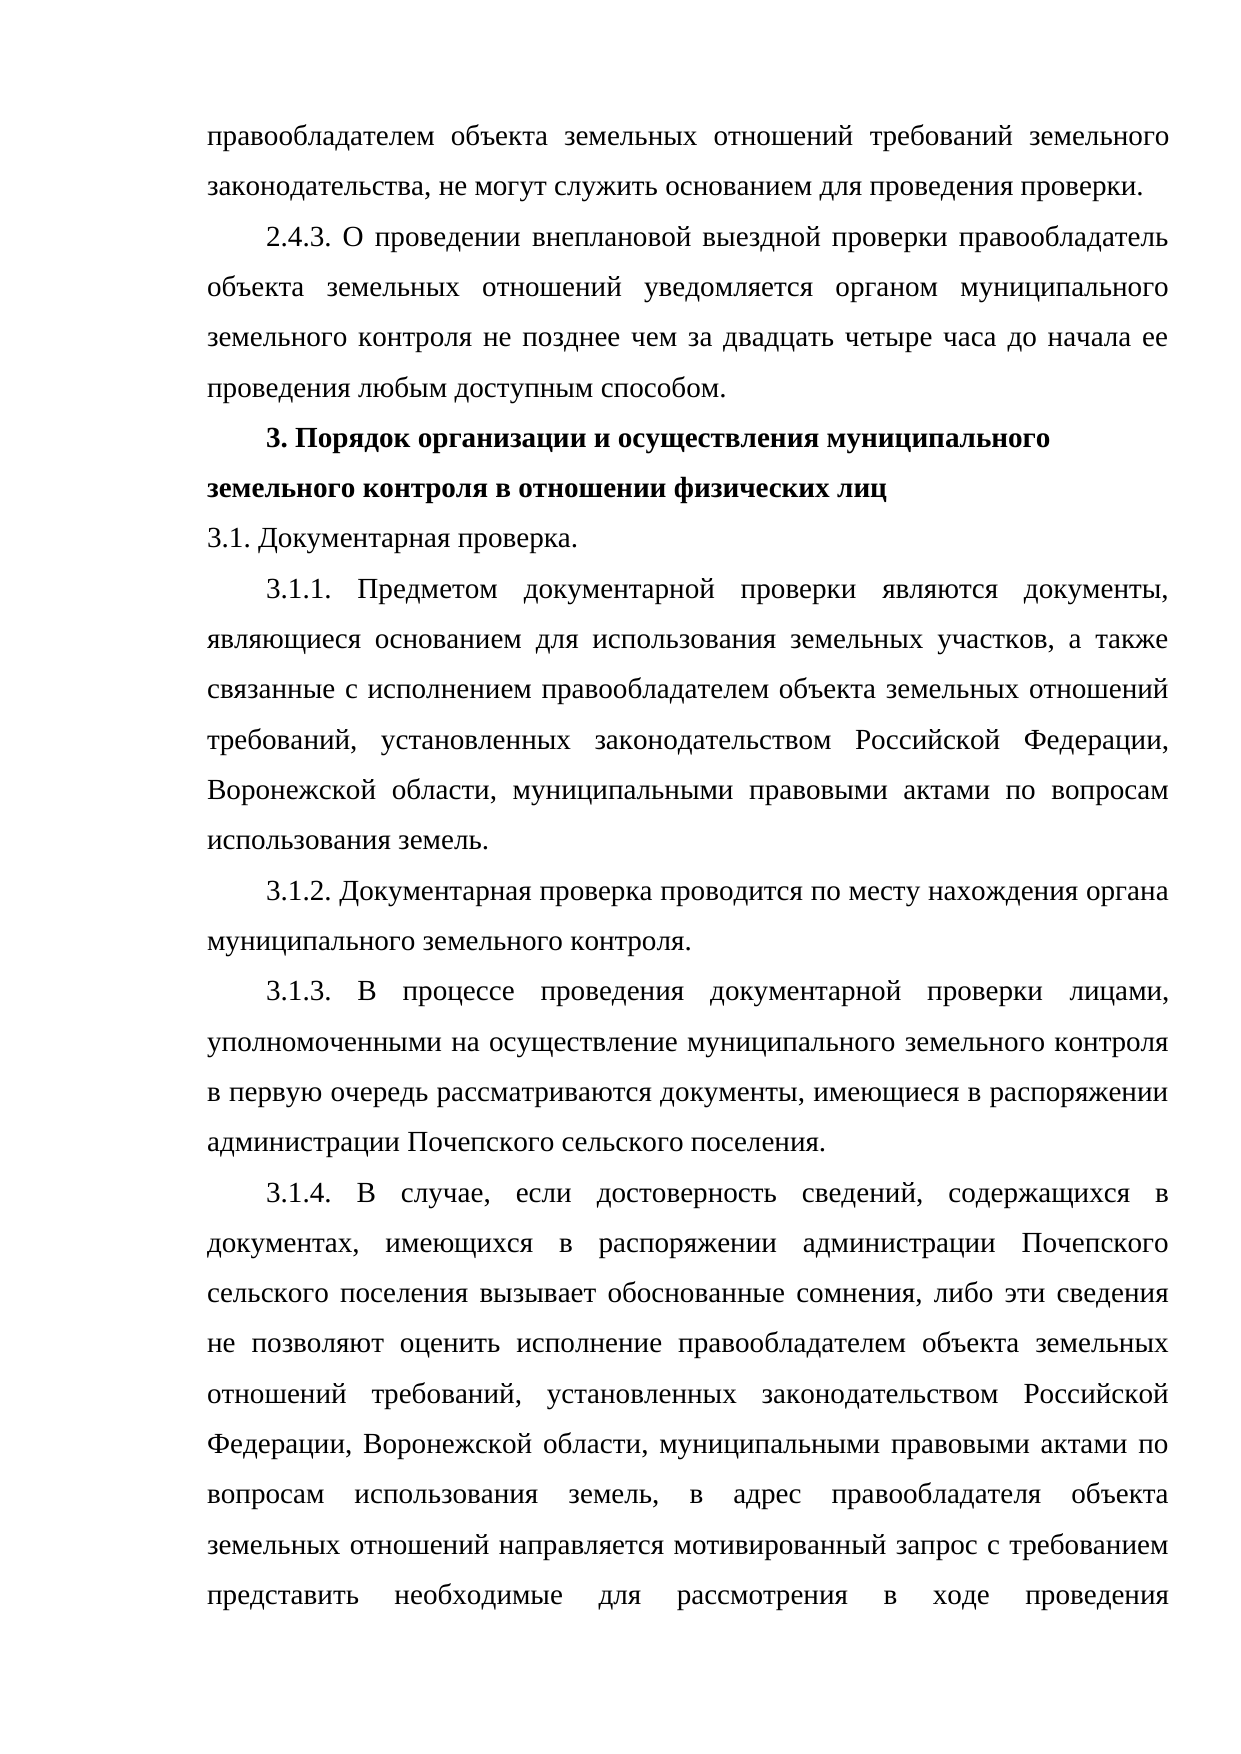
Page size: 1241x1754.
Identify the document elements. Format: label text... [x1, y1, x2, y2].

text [207, 118, 1169, 202]
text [207, 1175, 1169, 1611]
text 3.1.3. В процессе проведения документарной проверки лицами, уполномоченными на осуществление муниципального земельного контроля в первую очередь рассматриваются документы, имеющиеся в распоряжении администрации Почепского сельского поселения. [207, 973, 1169, 1158]
text 3. Порядок организации и осуществления муниципального земельного контроля в отношении физических лиц 3.1. Документарная проверка. [207, 420, 1169, 554]
text 3.1.2. Документарная проверка проводится по месту нахождения органа муниципального земельного контроля. [207, 873, 1169, 957]
text 2.4.3. О проведении внеплановой выездной проверки правообладатель объекта земельных отношений уведомляется органом муниципального земельного контроля не позднее чем за двадцать четыре часа до начала ее проведения любым доступным способом. [207, 219, 1169, 403]
text 3.1.1. Предметом документарной проверки являются документы, являющиеся основанием для использования земельных участков, а также связанные с исполнением правообладателем объекта земельных отношений требований, установленных законодательством Российской Федерации, Воронежской области, муниципальными правовыми актами по вопросам использования земель. [207, 571, 1169, 856]
